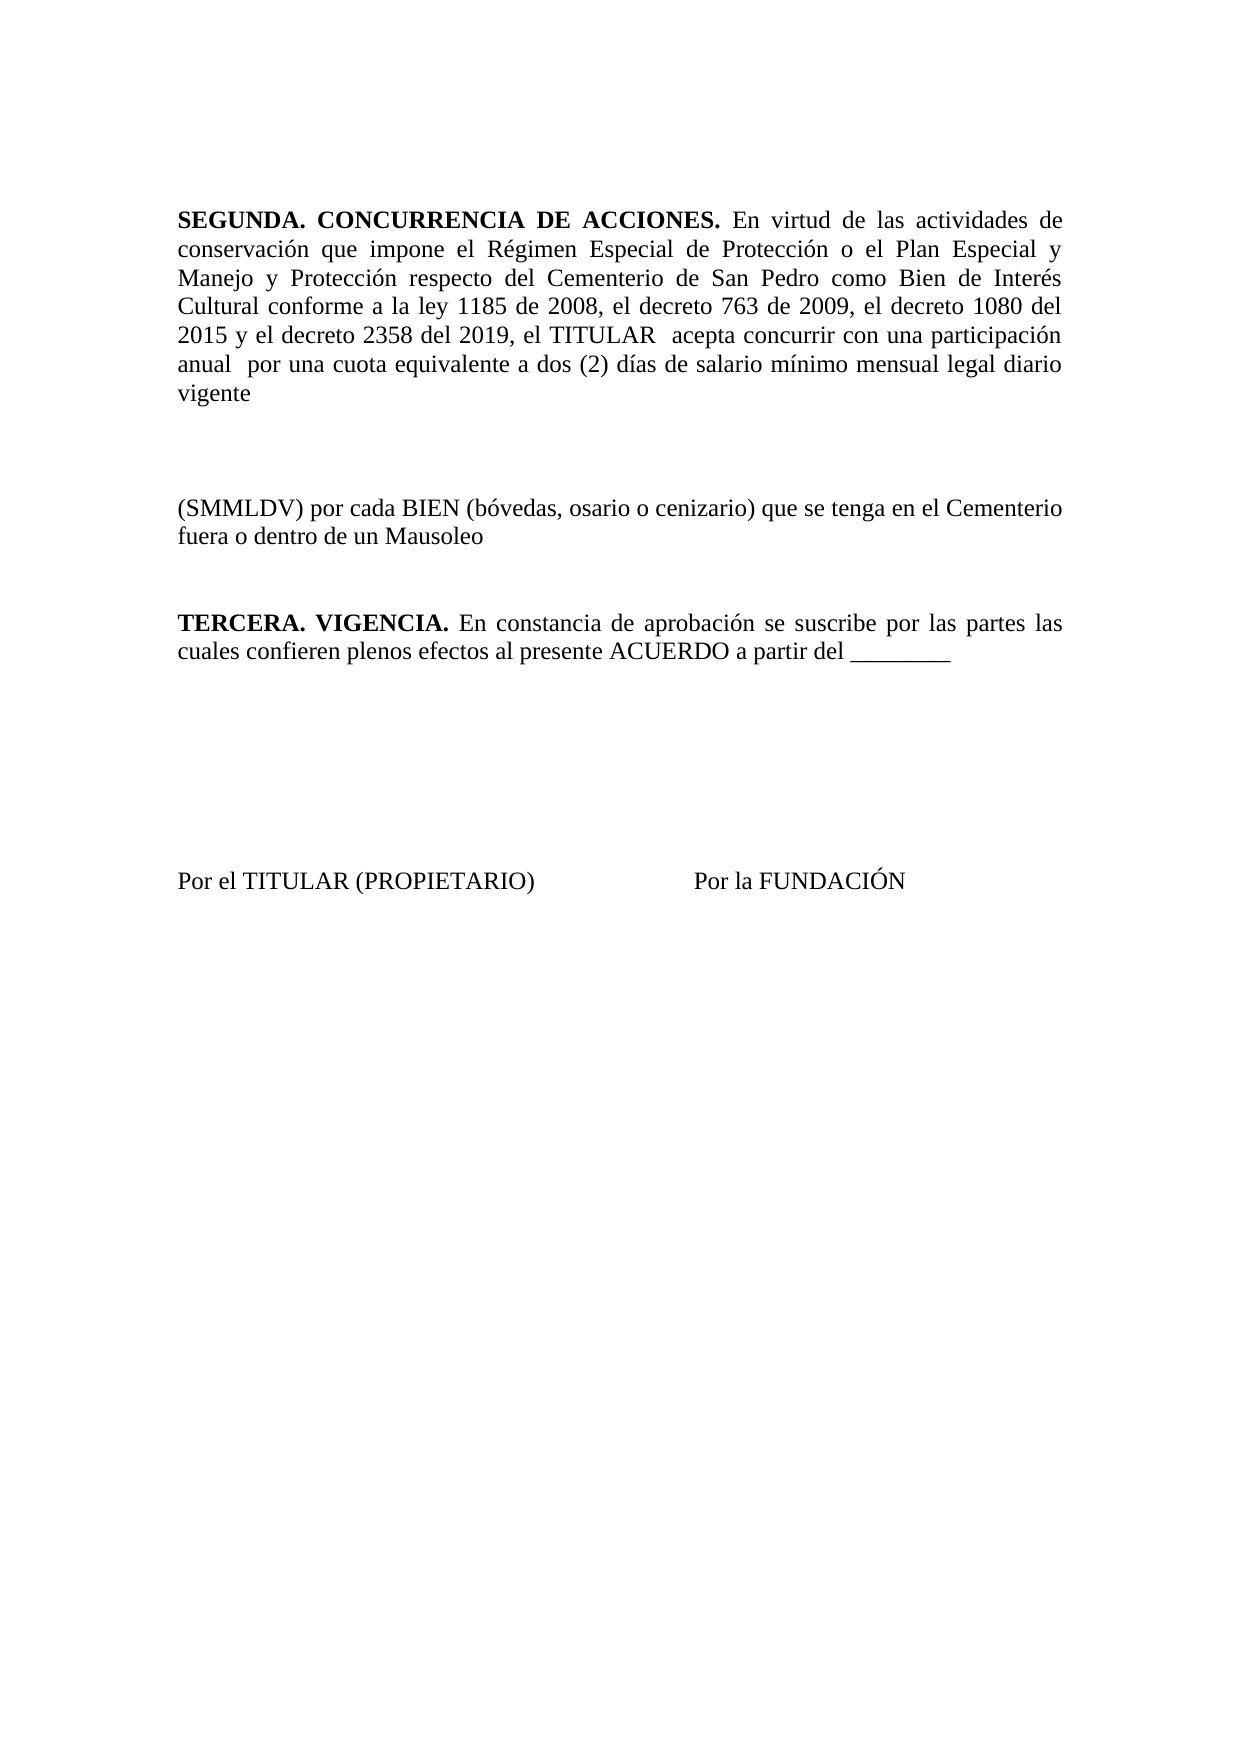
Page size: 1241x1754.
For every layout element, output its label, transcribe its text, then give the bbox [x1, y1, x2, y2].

text TERCERA. VIGENCIA. En constancia de aprobación se suscribe por las partes las cuales confieren plenos efectos al presente ACUERDO a partir del ________ [177, 608, 1063, 665]
text SEGUNDA. CONCURRENCIA DE ACCIONES. En virtud de las actividades de conservación que impone el Régimen Especial de Protección o el Plan Especial y Manejo y Protección respecto del Cementerio de San Pedro como Bien de Interés Cultural conforme a la ley 1185 de 2008, el decreto 763 de 2009, el decreto 1080 del 2015 y el decreto 2358 del 2019, el TITULAR acepta concurrir con una participación anual por una cuota equivalente a dos (2) días de salario mínimo mensual legal diario vigente [177, 205, 1063, 406]
text Por el TITULAR (PROPIETARIO) Por la FUNDACIÓN [177, 866, 1063, 924]
text (SMMLDV) por cada BIEN (bóvedas, osario o cenizario) que se tenga en el Cementerio fuera o dentro de un Mausoleo [177, 493, 1063, 550]
